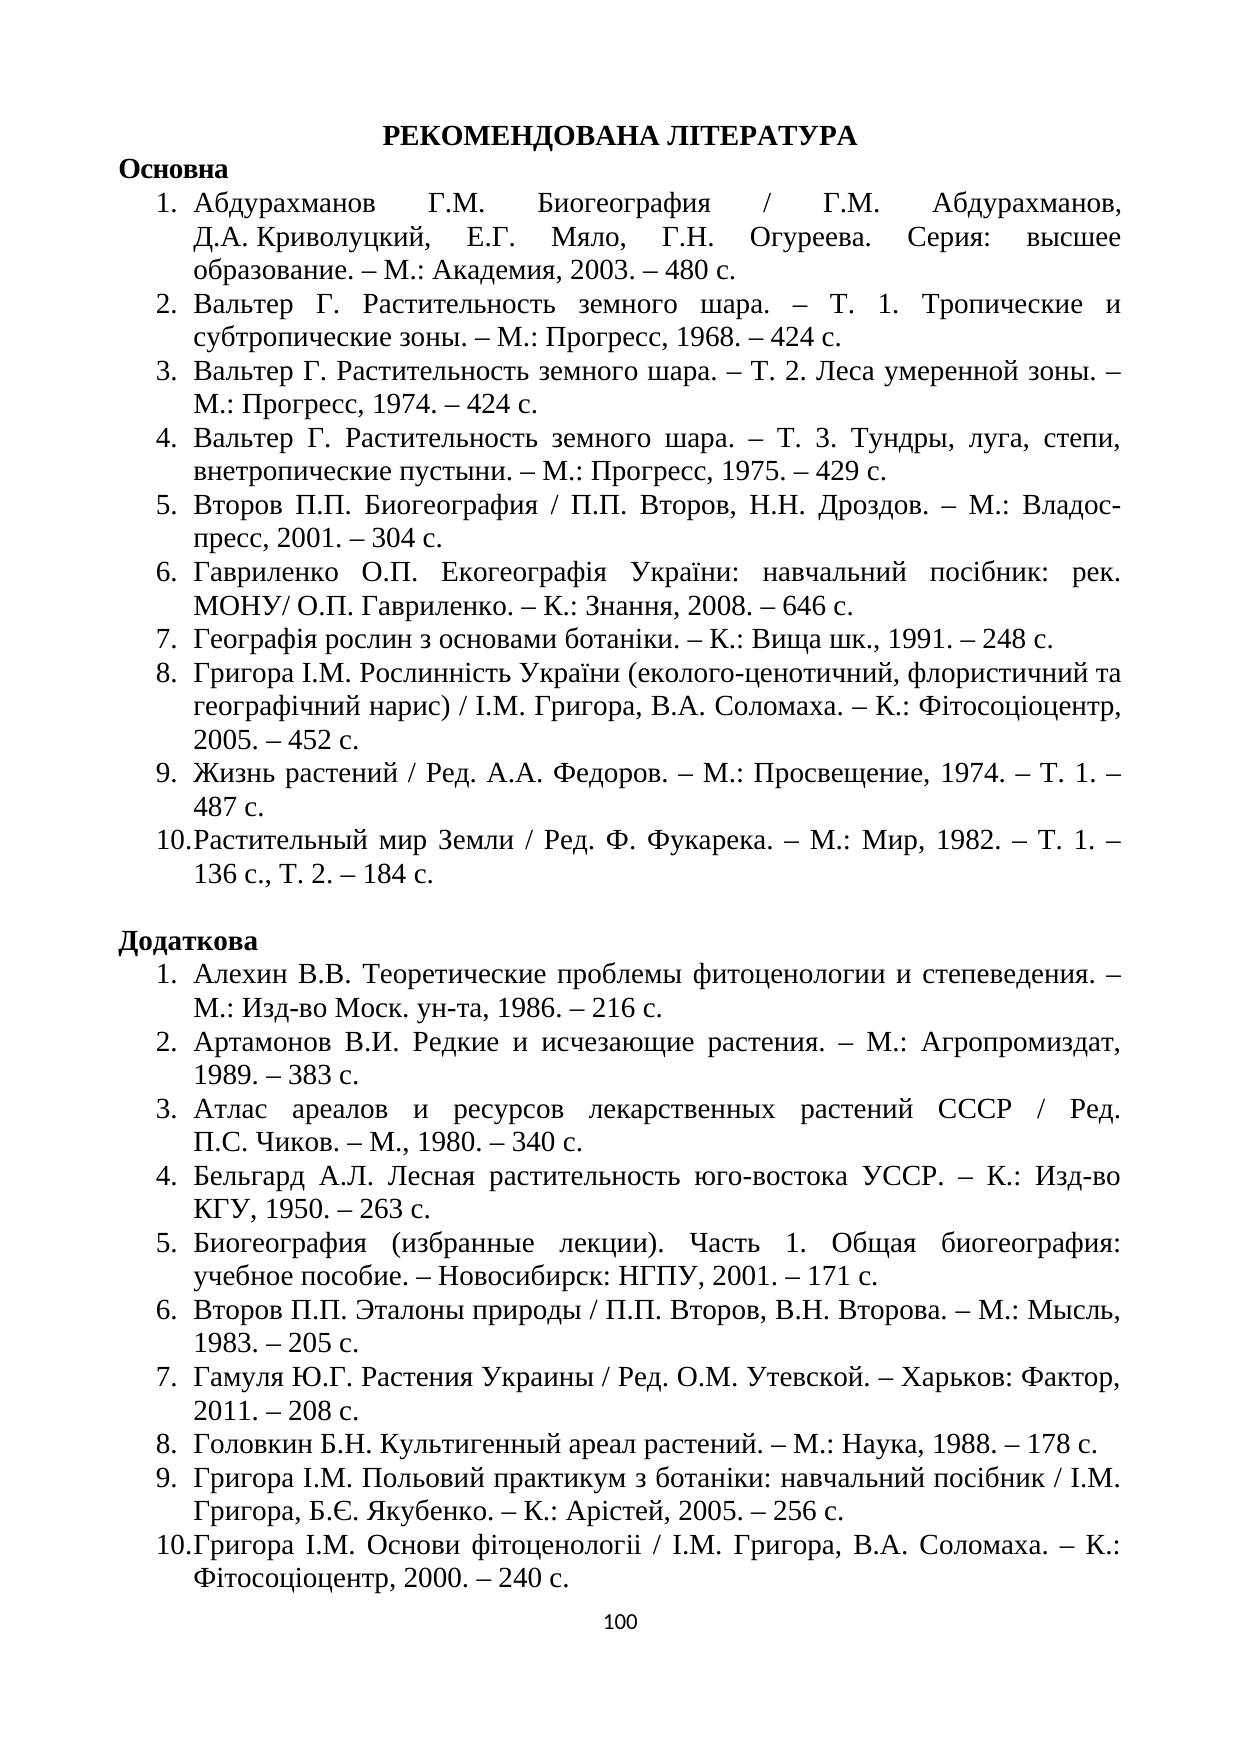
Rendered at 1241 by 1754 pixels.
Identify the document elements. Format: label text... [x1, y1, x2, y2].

list Атлас ареалов и ресурсов лекарственных растений СССР / Ред. П.С. Чиков. – М., 1980. – 340 с. [156, 1091, 1122, 1158]
list Головкин Б.Н. Культигенный ареал растений. – М.: Наука, 1988. – 178 с. [156, 1426, 1122, 1460]
list Абдурахманов Г.М. Биогеография / Г.М. Абдурахманов, Д.А. Криволуцкий, Е.Г. Мяло, Г.Н. Огуреева. Серия: высшее образование. – М.: Академия, 2003. – 480 с. [156, 185, 1122, 286]
list Гамуля Ю.Г. Растения Украины / Ред. О.М. Утевской. – Харьков: Фактор, 2011. – 208 с. [156, 1359, 1122, 1426]
list Алехин В.В. Теоретические проблемы фитоценологии и степеведения. – М.: Изд-во Моск. ун-та, 1986. – 216 с. [156, 957, 1122, 1024]
list Биогеография (избранные лекции). Часть 1. Общая биогеография: учебное пособие. – Новосибирск: НГПУ, 2001. – 171 с. [156, 1225, 1122, 1292]
text Додаткова [118, 923, 1122, 957]
list Григора І.М. Польовий практикум з ботаніки: навчальний посібник / І.М. Григора, Б.Є. Якубенко. – К.: Арістей, 2005. – 256 с. [156, 1460, 1122, 1527]
list Жизнь растений / Ред. А.А. Федоров. – М.: Просвещение, 1974. – Т. 1. – 487 с. [156, 755, 1122, 822]
list Григора I.М. Рослинність України (еколого-ценотичний, флористичний та географічний нарис) / I.М. Григора, В.А. Соломаха. – К.: Фiтосоцiоцентр, 2005. – 452 с. [156, 655, 1122, 755]
list Бельгард А.Л. Лесная растительность юго-востока УССР. – К.: Изд-во КГУ, 1950. – 263 с. [156, 1158, 1122, 1225]
list Артамонов В.И. Редкие и исчезающие растения. – М.: Агропромиздат, 1989. – 383 с. [156, 1024, 1122, 1091]
list Вальтер Г. Растительность земного шара. – Т. 2. Леса умеренной зоны. – М.: Прогресс, 1974. – 424 с. [156, 353, 1122, 420]
text Основна [118, 152, 1122, 185]
list Гавриленко О.П. Екогеографія України: навчальний посібник: рек. МОНУ/ О.П. Гавриленко. – К.: Знання, 2008. – 646 с. [156, 554, 1122, 621]
list Вальтер Г. Растительность земного шара. – Т. 3. Тундры, луга, степи, внетропические пустыни. – М.: Прогресс, 1975. – 429 с. [156, 420, 1122, 487]
list Географiя рослин з основами ботанiки. – К.: Вища шк., 1991. – 248 с. [156, 621, 1122, 655]
list Второв П.П. Эталоны природы / П.П. Второв, В.Н. Второва. – М.: Мысль, 1983. – 205 с. [156, 1292, 1122, 1359]
list Растительный мир Земли / Ред. Ф. Фукарека. – М.: Мир, 1982. – Т. 1. – 136 с., Т. 2. – 184 с. [156, 822, 1122, 889]
list Григора I.М. Основи фiтоценологii / І.М. Григора, В.А. Соломаха. – К.: Фiтосоцiоцентр, 2000. – 240 с. [156, 1527, 1122, 1594]
list Вальтер Г. Растительность земного шара. – Т. 1. Тропические и субтропические зоны. – М.: Прогресс, 1968. – 424 с. [156, 286, 1122, 353]
list Второв П.П. Биогеография / П.П. Второв, Н.Н. Дроздов. – М.: Владос-пресс, 2001. – 304 с. [156, 487, 1122, 554]
text РЕКОМЕНДОВАНА ЛІТЕРАТУРА [118, 118, 1122, 152]
